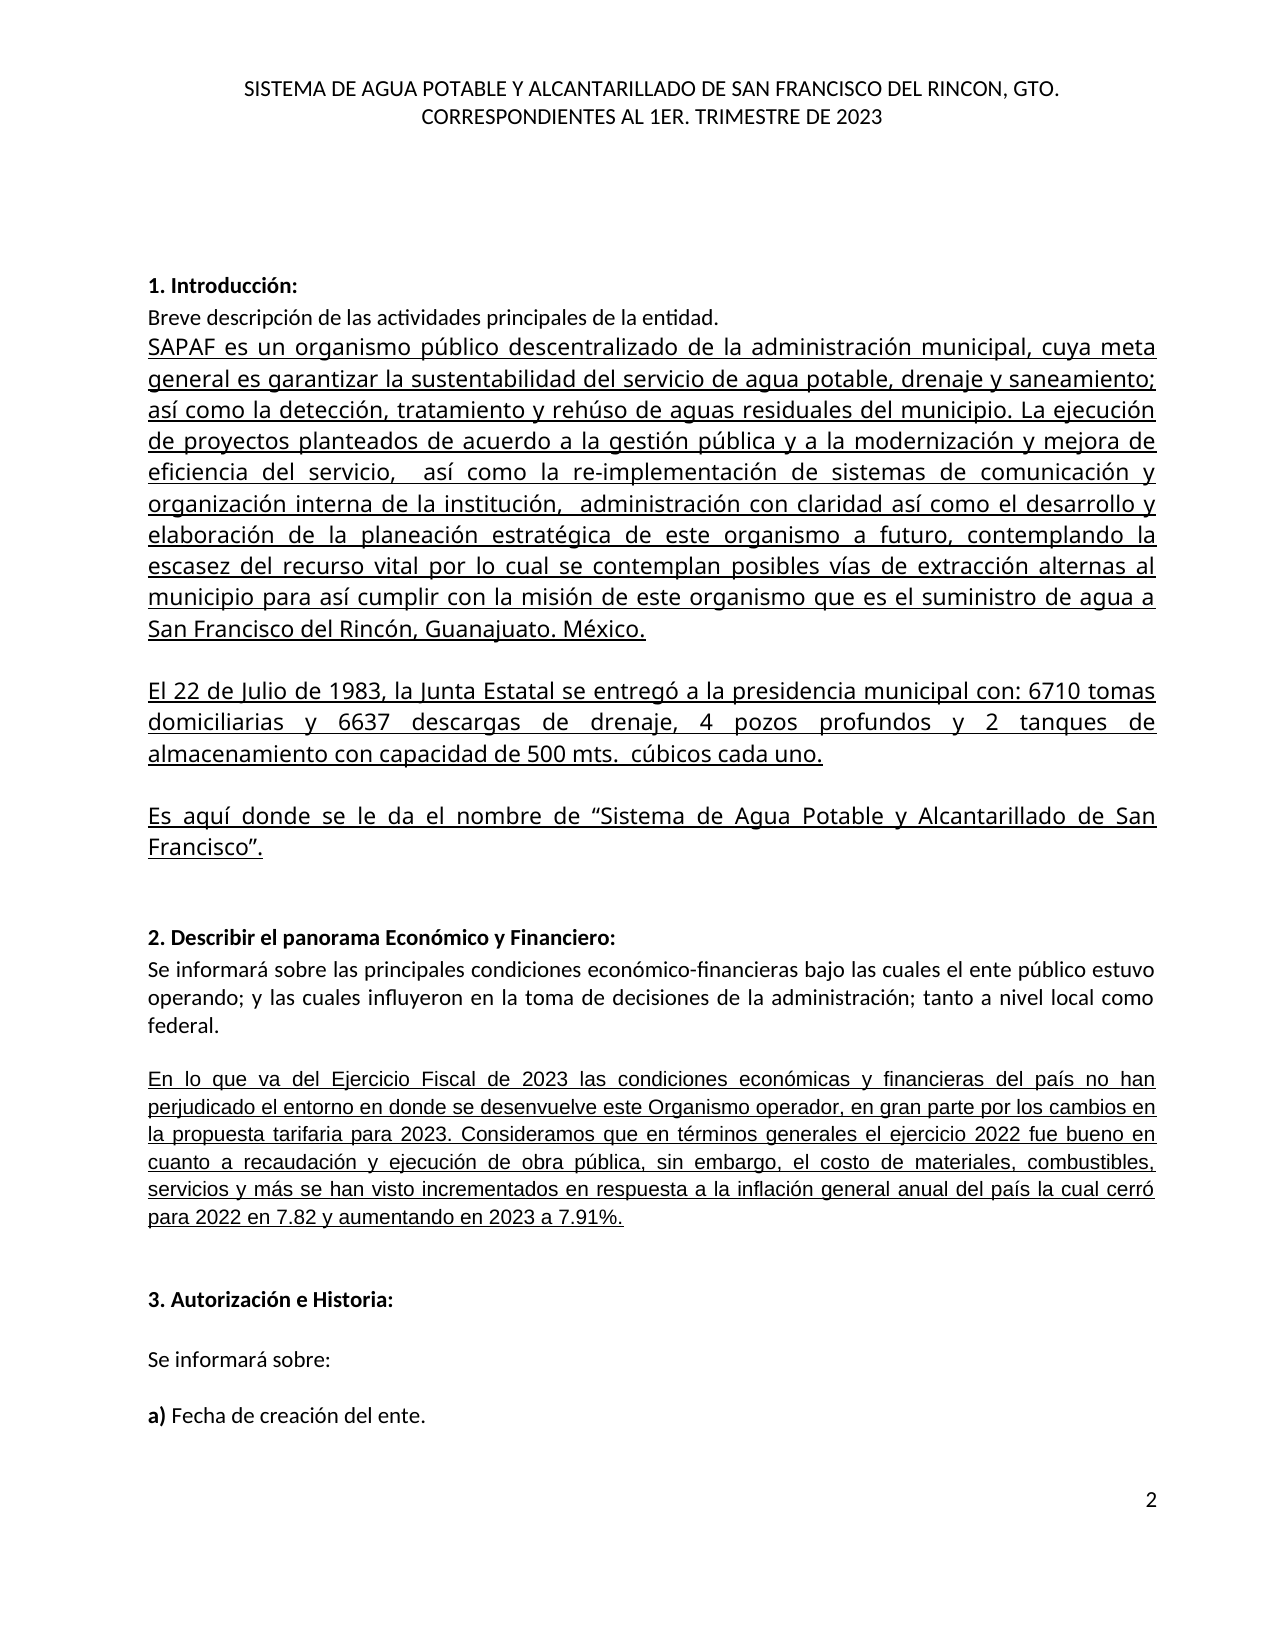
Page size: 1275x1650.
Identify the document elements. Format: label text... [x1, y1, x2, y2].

text Se informará sobre las principales condiciones económico-financieras bajo las cuales el ente público estuvo operando; y las cuales influyeron en la toma de decisiones de la administración; tanto a nivel local como federal. [148, 955, 1157, 1039]
text El 22 de Julio de 1983, la Junta Estatal se entregó a la presidencia municipal con: 6710 tomas domiciliarias y 6637 descargas de drenaje, 4 pozos profundos y 2 tanques de almacenamiento con capacidad de 500 mts. cúbicos cada uno. [148, 675, 1157, 733]
text Se informará sobre: [148, 1345, 1157, 1373]
subtitle 2. Describir el panorama Económico y Financiero: [148, 923, 1157, 951]
text El 22 de Julio de 1983, la Junta Estatal se entregó a la presidencia municipal con: 6710 tomas domiciliarias y 6637 descargas de drenaje, 4 pozos profundos y 2 tanques de almacenamiento con capacidad de 500 mts. cúbicos cada uno. [148, 734, 1157, 769]
text SAPAF es un organismo público descentralizado de la administración municipal, cuya meta general es garantizar la sustentabilidad del servicio de agua potable, drenaje y saneamiento; así como la detección, tratamiento y rehúso de aguas residuales del municipio. La ejecución de proyectos planteados de acuerdo a la gestión pública y a la modernización y mejora de eficiencia del servicio, así como la re-implementación de sistemas de comunicación y organización interna de la institución, administración con claridad así como el desarrollo y elaboración de la planeación estratégica de este organismo a futuro, contemplando la escasez del recurso vital por lo cual se contemplan posibles vías de extracción alternas al municipio para así cumplir con la misión de este organismo que es el suministro de agua a San Francisco del Rincón, Guanajuato. México. [148, 547, 1157, 644]
text En lo que va del Ejercicio Fiscal de 2023 las condiciones económicas y financieras del país no han perjudicado el entorno en donde se desenvuelve este Organismo operador, en gran parte por los cambios en la propuesta tarifaria para 2023. Consideramos que en términos generales el ejercicio 2022 fue bueno en cuanto a recaudación y ejecución de obra pública, sin embargo, el costo de materiales, combustibles, servicios y más se han visto incrementados en respuesta a la inflación general anual del país la cual cerró para 2022 en 7.82 y aumentando en 2023 a 7.91%. [148, 1144, 1157, 1228]
subtitle 1. Introducción: [148, 271, 1157, 299]
subtitle 3. Autorización e Historia: [148, 1285, 1157, 1313]
text SAPAF es un organismo público descentralizado de la administración municipal, cuya meta general es garantizar la sustentabilidad del servicio de agua potable, drenaje y saneamiento; así como la detección, tratamiento y rehúso de aguas residuales del municipio. La ejecución de proyectos planteados de acuerdo a la gestión pública y a la modernización y mejora de eficiencia del servicio, así como la re-implementación de sistemas de comunicación y organización interna de la institución, administración con claridad así como el desarrollo y elaboración de la planeación estratégica de este organismo a futuro, contemplando la escasez del recurso vital por lo cual se contemplan posibles vías de extracción alternas al municipio para así cumplir con la misión de este organismo que es el suministro de agua a San Francisco del Rincón, Guanajuato. México. [148, 359, 1157, 451]
text En lo que va del Ejercicio Fiscal de 2023 las condiciones económicas y financieras del país no han perjudicado el entorno en donde se desenvuelve este Organismo operador, en gran parte por los cambios en la propuesta tarifaria para 2023. Consideramos que en términos generales el ejercicio 2022 fue bueno en cuanto a recaudación y ejecución de obra pública, sin embargo, el costo de materiales, combustibles, servicios y más se han visto incrementados en respuesta a la inflación general anual del país la cual cerró para 2022 en 7.82 y aumentando en 2023 a 7.91%. [148, 1067, 1157, 1116]
text Es aquí donde se le da el nombre de “Sistema de Agua Potable y Alcantarillado de San Francisco”. [148, 800, 1157, 826]
text a) Fecha de creación del ente. [148, 1401, 1157, 1429]
text SAPAF es un organismo público descentralizado de la administración municipal, cuya meta general es garantizar la sustentabilidad del servicio de agua potable, drenaje y saneamiento; así como la detección, tratamiento y rehúso de aguas residuales del municipio. La ejecución de proyectos planteados de acuerdo a la gestión pública y a la modernización y mejora de eficiencia del servicio, así como la re-implementación de sistemas de comunicación y organización interna de la institución, administración con claridad así como el desarrollo y elaboración de la planeación estratégica de este organismo a futuro, contemplando la escasez del recurso vital por lo cual se contemplan posibles vías de extracción alternas al municipio para así cumplir con la misión de este organismo que es el suministro de agua a San Francisco del Rincón, Guanajuato. México. [148, 453, 1157, 545]
text Breve descripción de las actividades principales de la entidad. [148, 303, 1157, 331]
text Es aquí donde se le da el nombre de “Sistema de Agua Potable y Alcantarillado de San Francisco”. [148, 828, 1157, 863]
